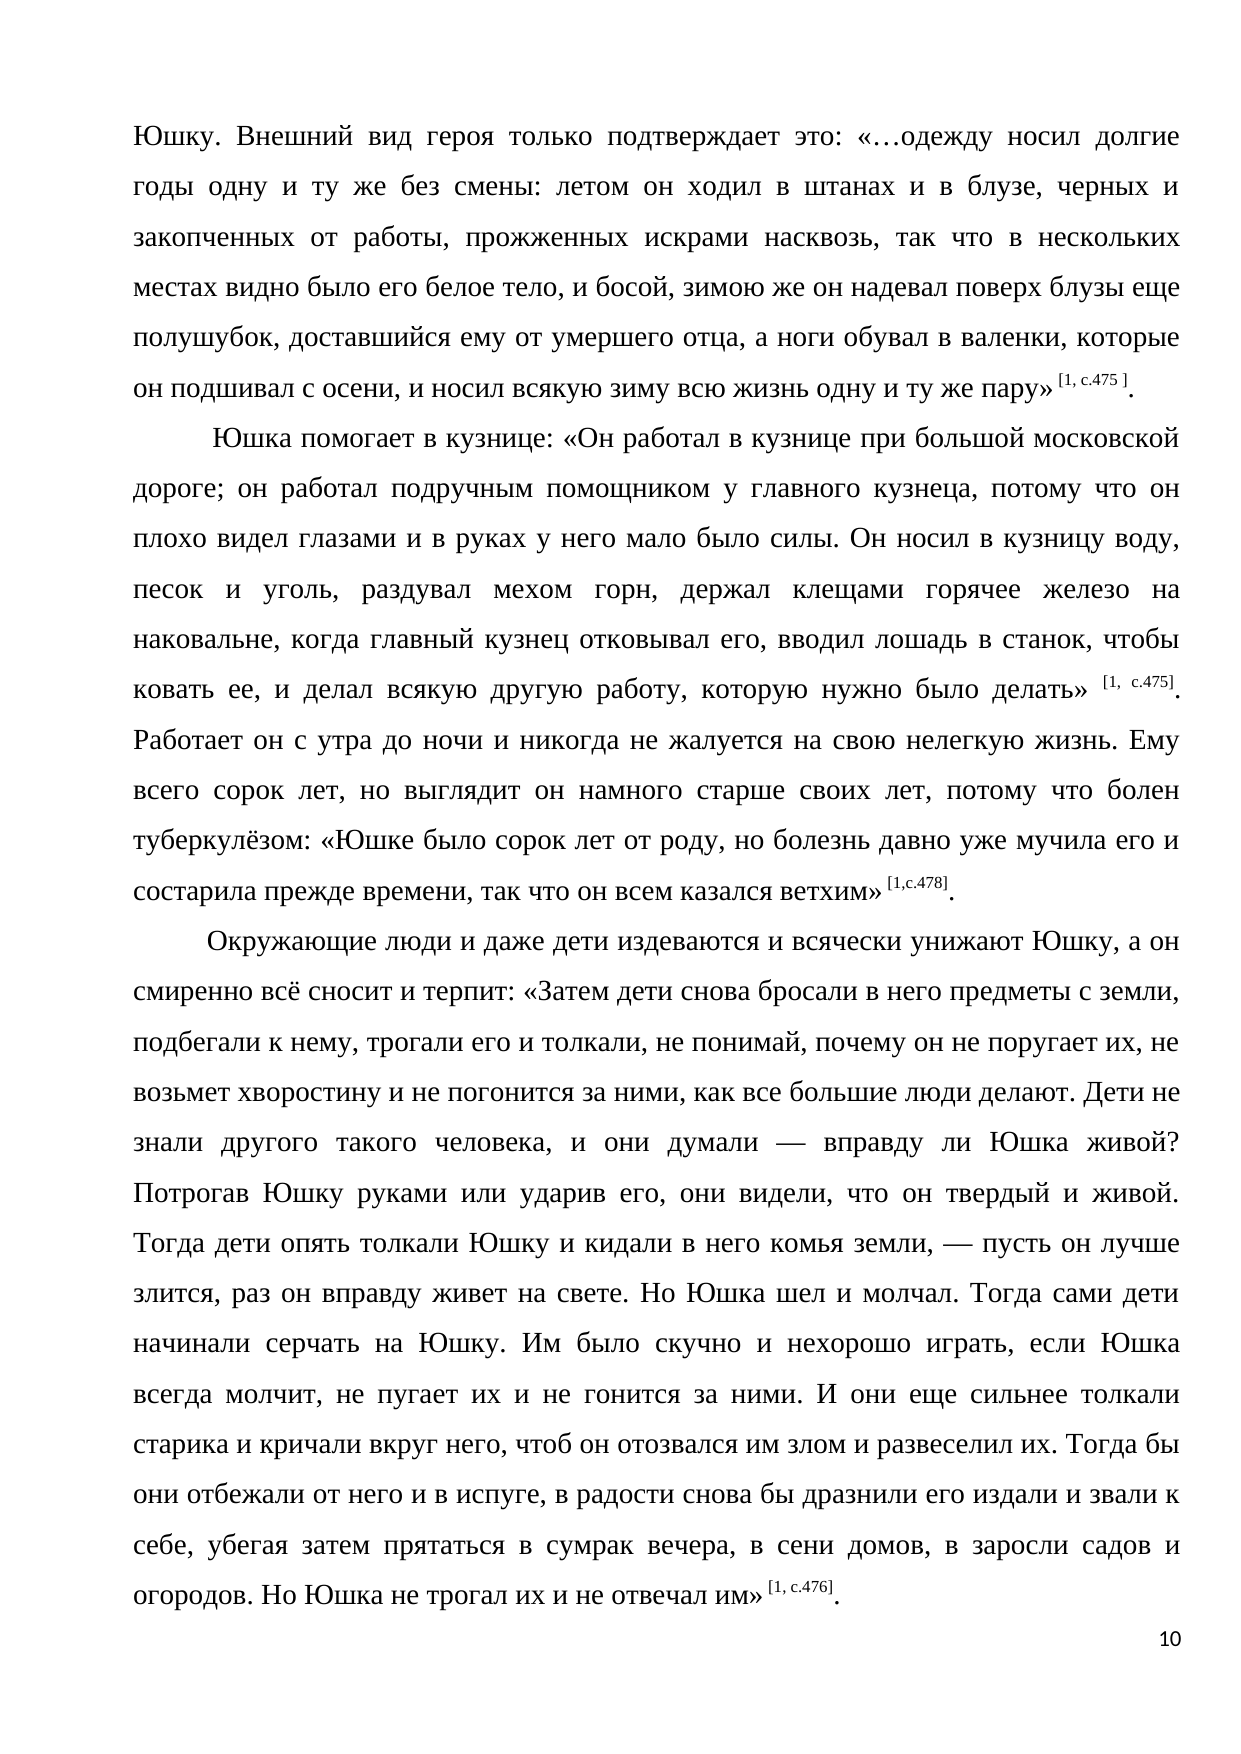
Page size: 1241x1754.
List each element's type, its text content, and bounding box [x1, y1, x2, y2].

text Окружающие люди и даже дети издеваются и всячески унижают Юшку, а он смиренно всё сносит и терпит: «Затем дети снова бросали в него предметы с земли, подбегали к нему, трогали его и толкали, не понимай, почему он не поругает их, не возьмет хворостину и не погонится за ними, как все большие люди делают. Дети не знали другого такого человека, и они думали — вправду ли Юшка живой? Потрогав Юшку руками или ударив его, они видели, что он твердый и живой. Тогда дети опять толкали Юшку и кидали в него комья земли, — пусть он лучше злится, раз он вправду живет на свете. Но Юшка шел и молчал. Тогда сами дети начинали серчать на Юшку. Им было скучно и нехорошо играть, если Юшка всегда молчит, не пугает их и не гонится за ними. И они еще сильнее толкали старика и кричали вкруг него, чтоб он отозвался им злом и развеселил их. Тогда бы они отбежали от него и в испуге, в радости снова бы дразнили его издали и звали к себе, убегая затем прятаться в сумрак вечера, в сени домов, в заросли садов и огородов. Но Юшка не трогал их и не отвечал им» [1, с.476]. [133, 923, 1181, 1611]
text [133, 118, 1181, 403]
text Юшка помогает в кузнице: «Он работал в кузнице при большой московской дороге; он работал подручным помощником у главного кузнеца, потому что он плохо видел глазами и в руках у него мало было силы. Он носил в кузницу воду, песок и уголь, раздувал мехом горн, держал клещами горячее железо на наковальне, когда главный кузнец отковывал его, вводил лошадь в станок, чтобы ковать ее, и делал всякую другую работу, которую нужно было делать» [1, с.475]. Работает он с утра до ночи и никогда не жалуется на свою нелегкую жизнь. Ему всего сорок лет, но выглядит он намного старше своих лет, потому что болен туберкулёзом: «Юшке было сорок лет от роду, но болезнь давно уже мучила его и состарила прежде времени, так что он всем казался ветхим» [1,с.478]. [133, 420, 1181, 906]
